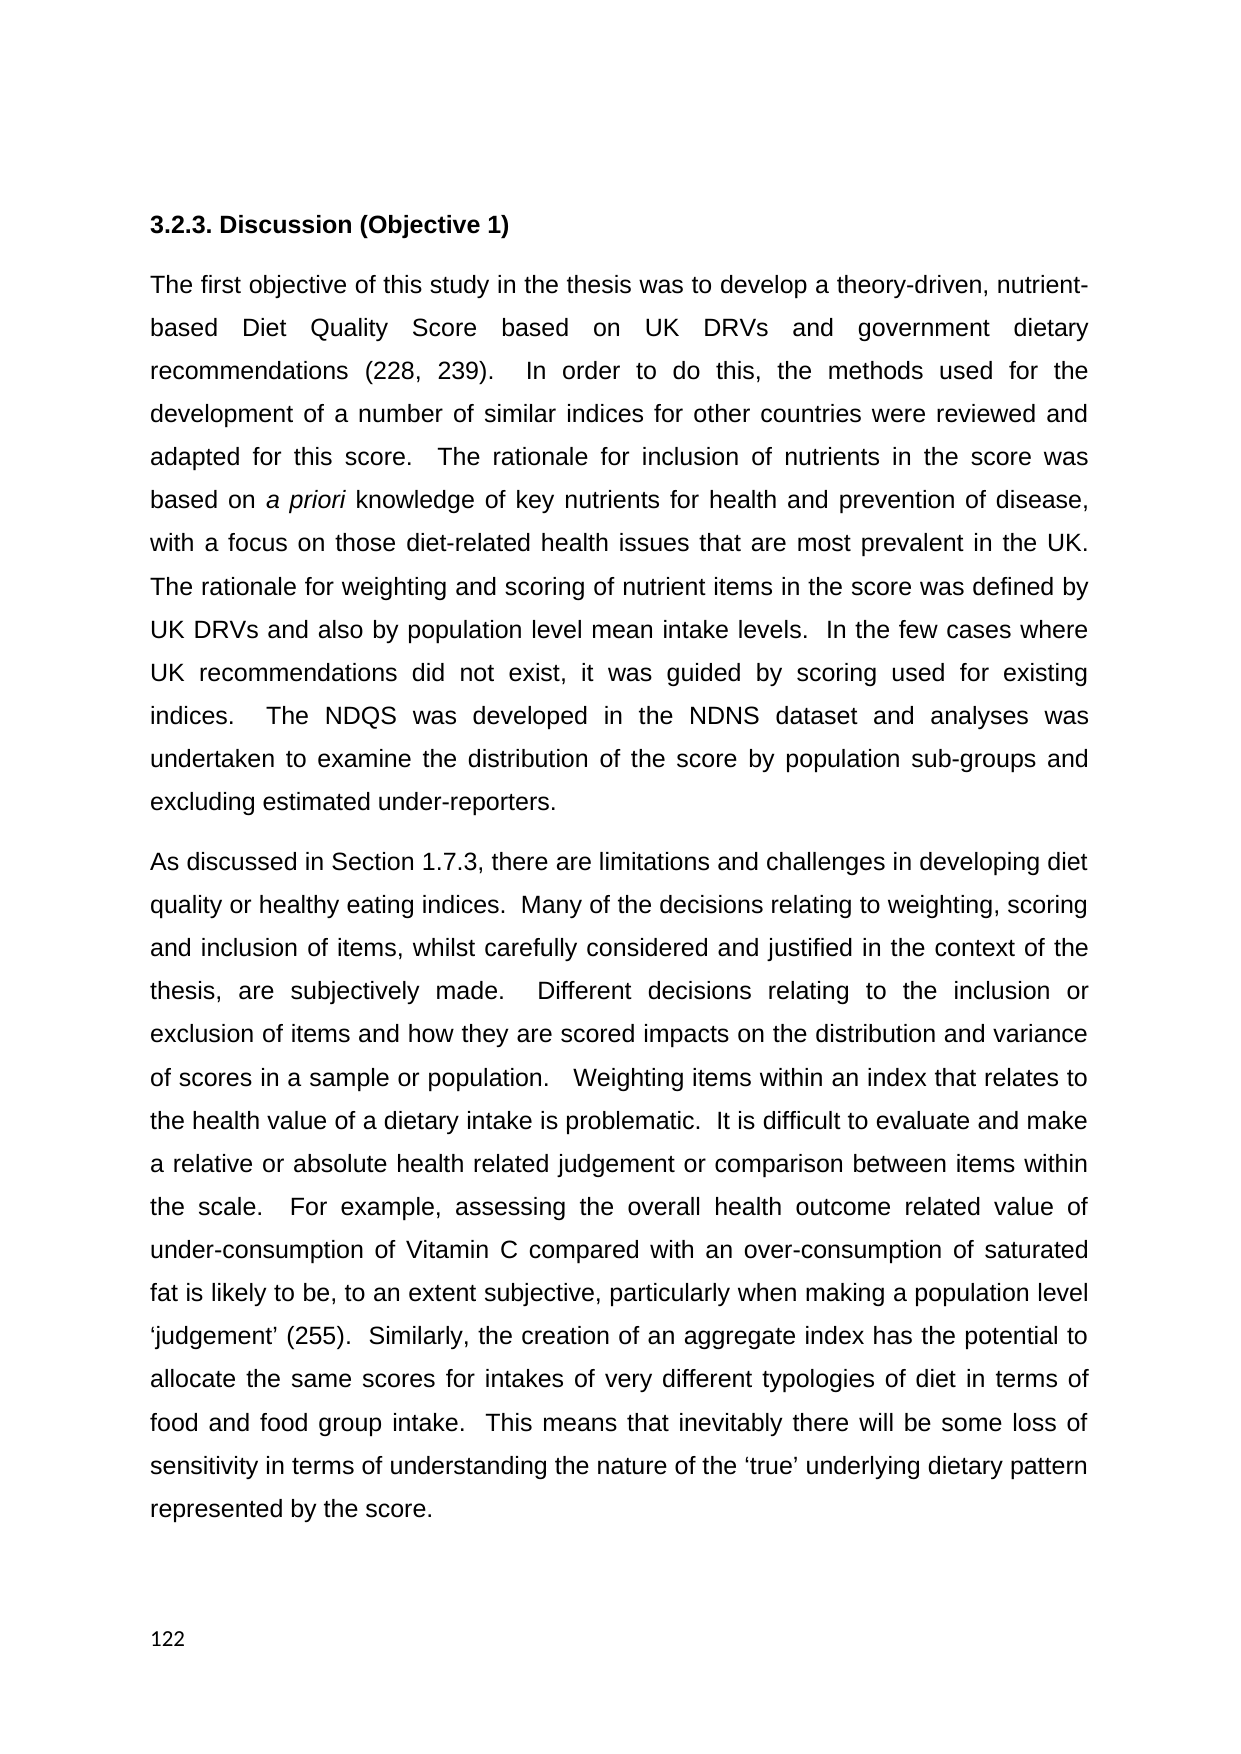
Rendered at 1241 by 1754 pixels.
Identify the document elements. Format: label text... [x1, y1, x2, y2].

text As discussed in Section 1.7.3, there are limitations and challenges in developing diet quality or healthy eating indices. Many of the decisions relating to weighting, scoring and inclusion of items, whilst carefully considered and justified in the context of the thesis, are subjectively made. Different decisions relating to the inclusion or exclusion of items and how they are scored impacts on the distribution and variance of scores in a sample or population. Weighting items within an index that relates to the health value of a dietary intake is problematic. It is difficult to evaluate and make a relative or absolute health related judgement or comparison between items within the scale. For example, assessing the overall health outcome related value of under-consumption of Vitamin C compared with an over-consumption of saturated fat is likely to be, to an extent subjective, particularly when making a population level ‘judgement’ (255). Similarly, the creation of an aggregate index has the potential to allocate the same scores for intakes of very different typologies of diet in terms of food and food group intake. This means that inevitably there will be some loss of sensitivity in terms of understanding the nature of the ‘true’ underlying dietary pattern represented by the score. [150, 847, 1090, 1522]
text The first objective of this study in the thesis was to develop a theory-driven, nutrient-based Diet Quality Score based on UK DRVs and government dietary recommendations (228, 239). In order to do this, the methods used for the development of a number of similar indices for other countries were reviewed and adapted for this score. The rationale for inclusion of nutrients in the score was based on a priori knowledge of key nutrients for health and prevention of disease, with a focus on those diet-related health issues that are most prevalent in the UK. The rationale for weighting and scoring of nutrient items in the score was defined by UK DRVs and also by population level mean intake levels. In the few cases where UK recommendations did not exist, it was guided by scoring used for existing indices. The NDQS was developed in the NDNS dataset and analyses was undertaken to examine the distribution of the score by population sub-groups and excluding estimated under-reporters. [150, 269, 1090, 816]
text 3.2.3. Discussion (Objective 1) [150, 210, 1090, 238]
